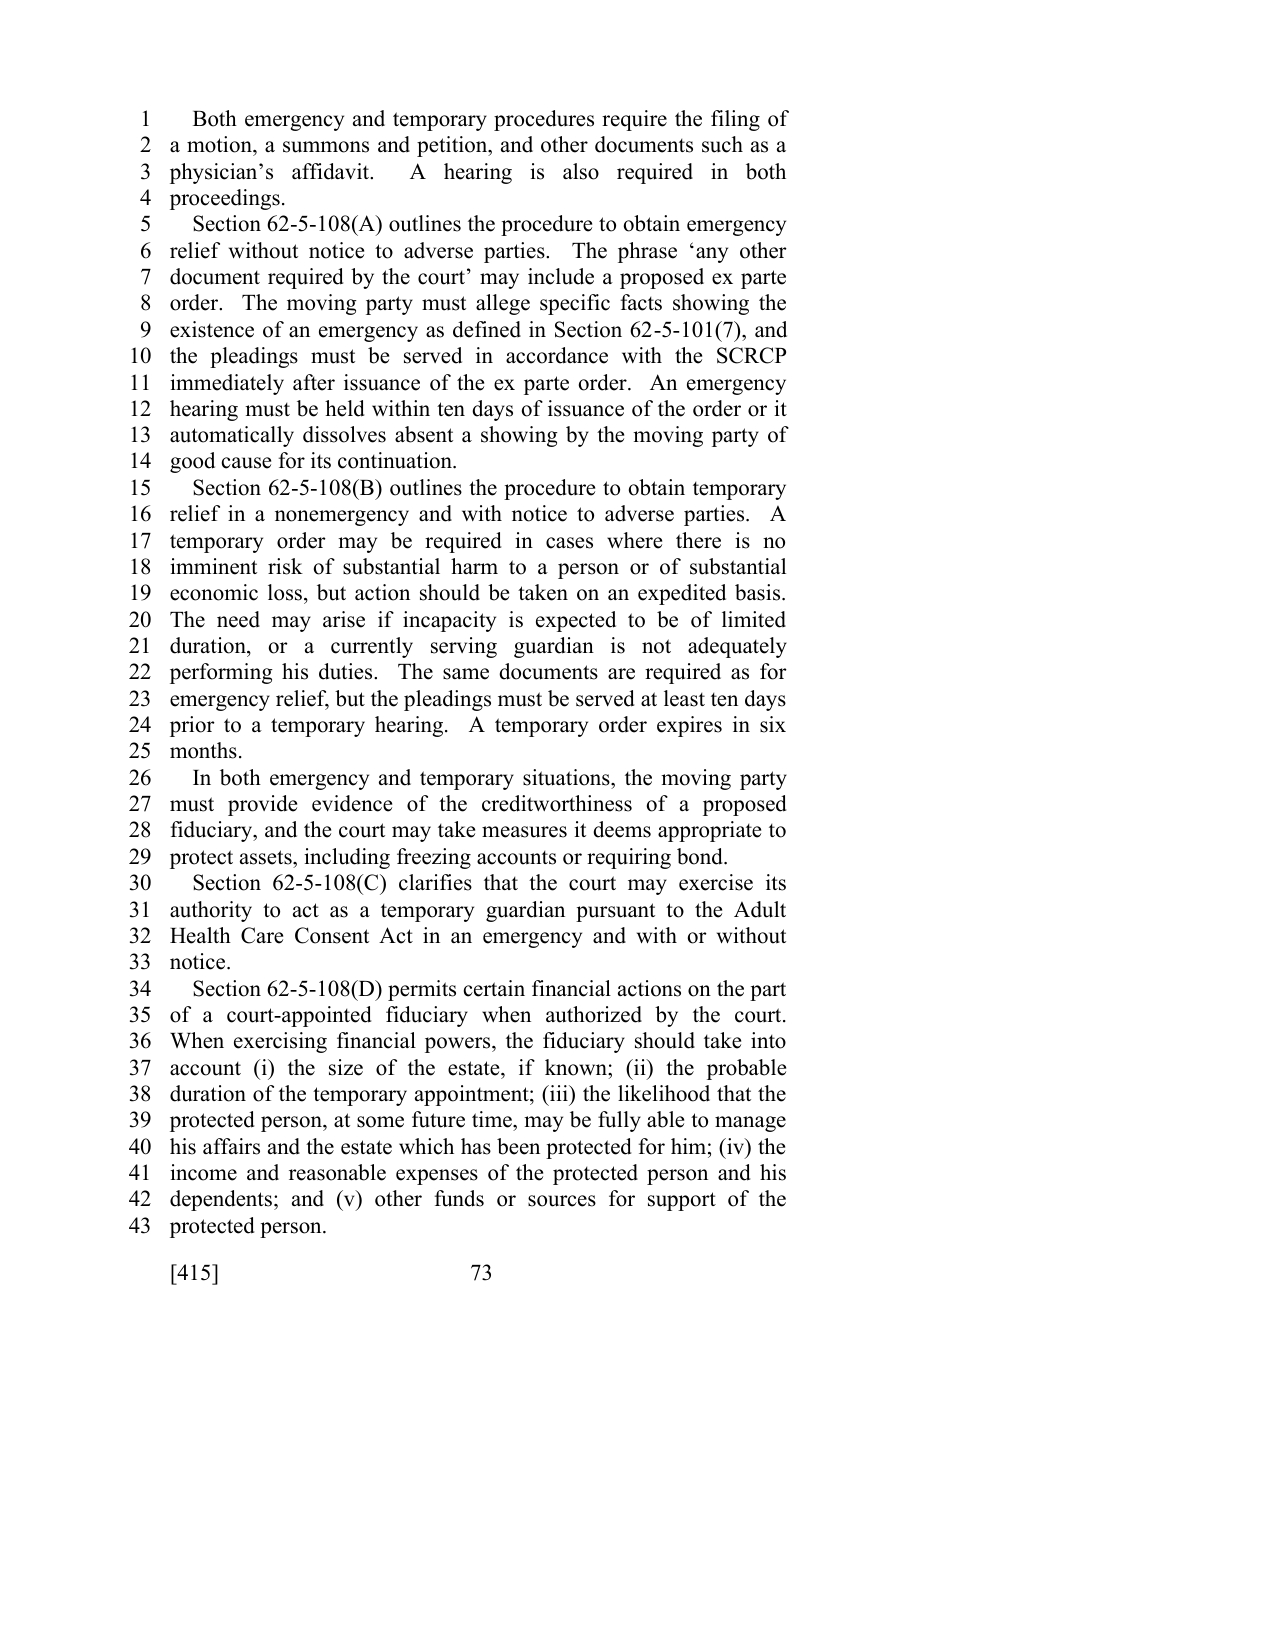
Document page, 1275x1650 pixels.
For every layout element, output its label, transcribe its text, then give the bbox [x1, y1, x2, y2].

text Section 62-5-108(B) outlines the procedure to obtain temporary relief in a nonemergency and with notice to adverse parties. A temporary order may be required in cases where there is no imminent risk of substantial harm to a person or of substantial economic loss, but action should be taken on an expedited basis. The need may arise if incapacity is expected to be of limited duration, or a currently serving guardian is not adequately performing his duties. The same documents are required as for emergency relief, but the pleadings must be served at least ten days prior to a temporary hearing. A temporary order expires in six months. [169, 474, 787, 764]
text In both emergency and temporary situations, the moving party must provide evidence of the creditworthiness of a proposed fiduciary, and the court may take measures it deems appropriate to protect assets, including freezing accounts or requiring bond. [169, 764, 787, 869]
text Section 62-5-108(A) outlines the procedure to obtain emergency relief without notice to adverse parties. The phrase ‘any other document required by the court’ may include a proposed ex parte order. The moving party must allege specific facts showing the existence of an emergency as defined in Section 62-5-101(7), and the pleadings must be served in accordance with the SCRCP immediately after issuance of the ex parte order. An emergency hearing must be held within ten days of issuance of the order or it automatically dissolves absent a showing by the moving party of good cause for its continuation. [169, 210, 787, 474]
text Both emergency and temporary procedures require the filing of a motion, a summons and petition, and other documents such as a physician’s affidavit. A hearing is also required in both proceedings. [169, 105, 787, 210]
text Section 62-5-108(C) clarifies that the court may exercise its authority to act as a temporary guardian pursuant to the Adult Health Care Consent Act in an emergency and with or without notice. [169, 869, 787, 975]
text Section 62-5-108(D) permits certain financial actions on the part of a court-appointed fiduciary when authorized by the court. When exercising financial powers, the fiduciary should take into account (i) the size of the estate, if known; (ii) the probable duration of the temporary appointment; (iii) the likelihood that the protected person, at some future time, may be fully able to manage his affairs and the estate which has been protected for him; (iv) the income and reasonable expenses of the protected person and his dependents; and (v) other funds or sources for support of the protected person. [169, 975, 787, 1238]
